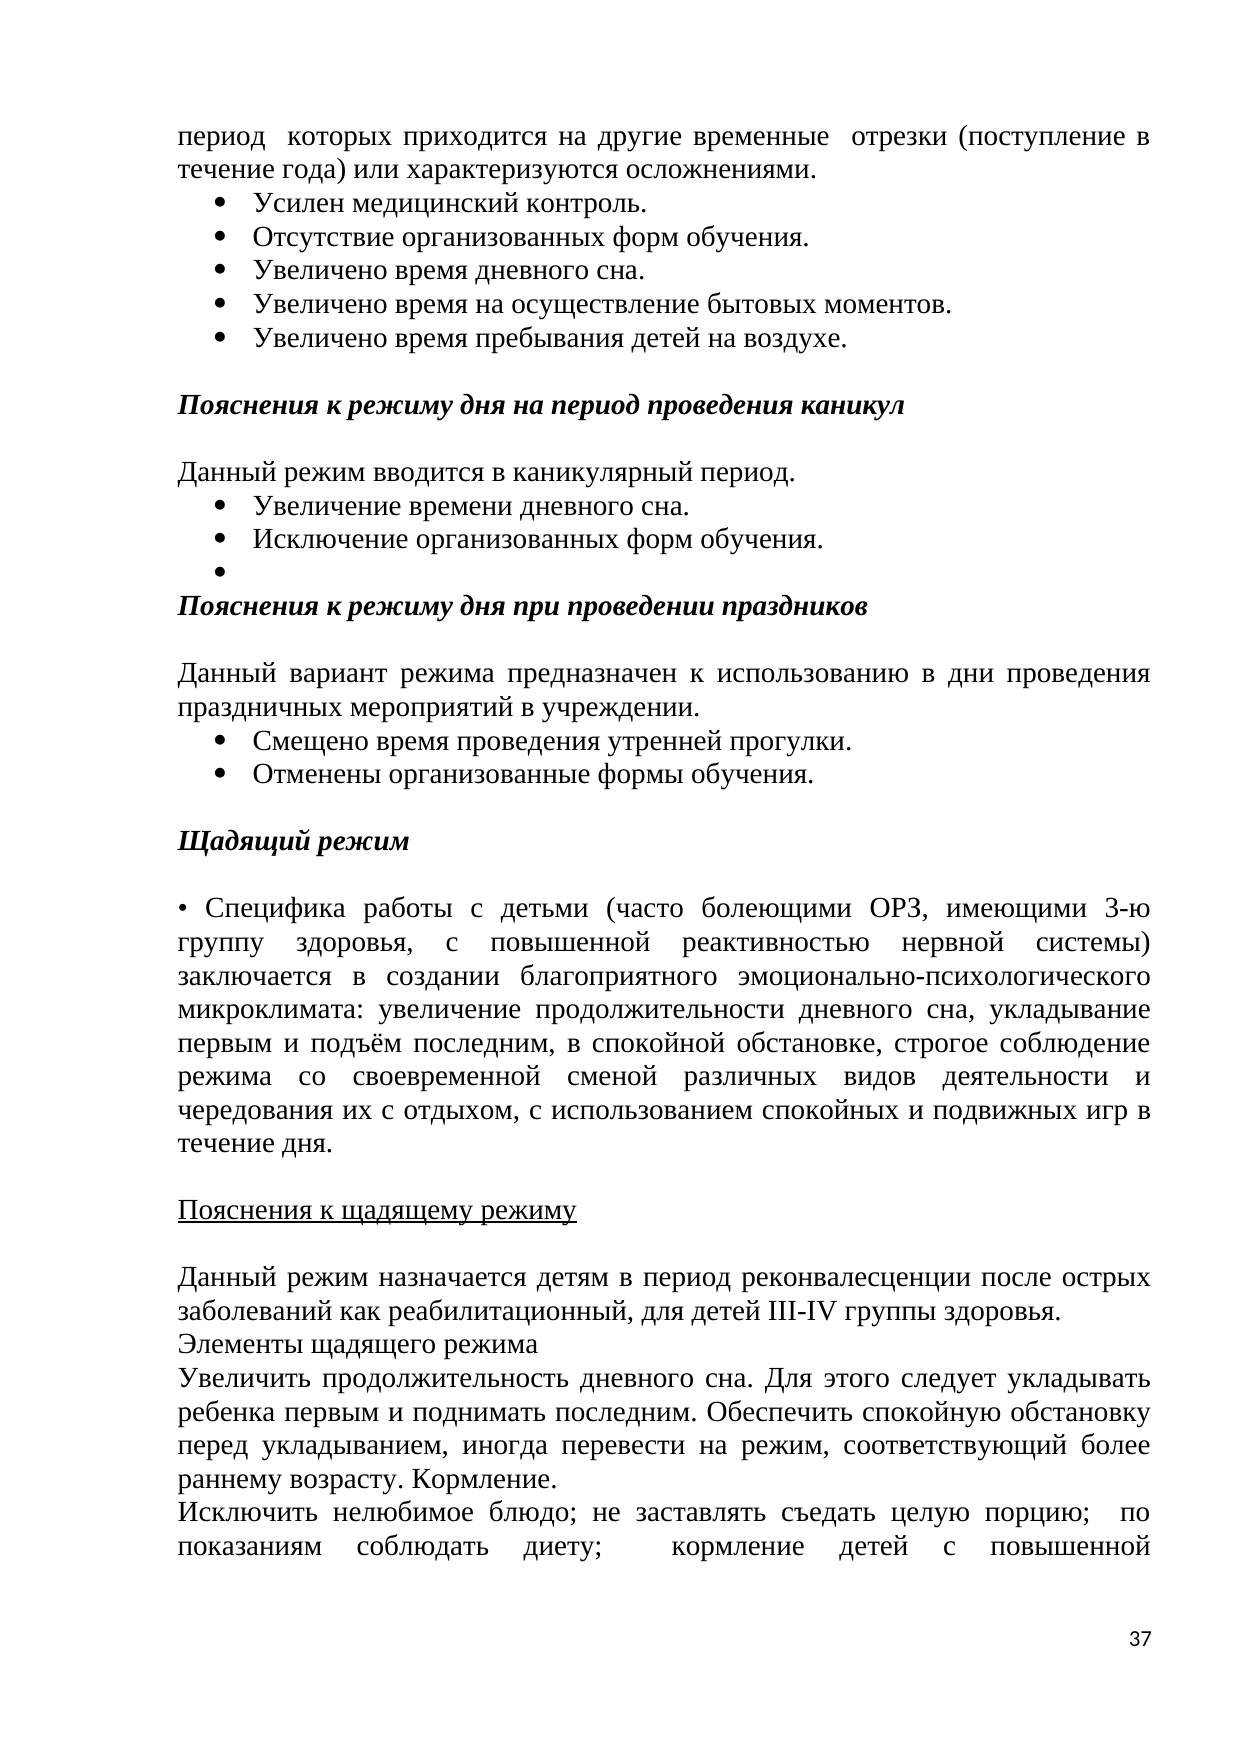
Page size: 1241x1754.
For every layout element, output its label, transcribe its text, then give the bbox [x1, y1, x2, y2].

list Увеличено время пребывания детей на воздухе. [215, 320, 1152, 353]
list Отменены организованные формы обучения. [215, 756, 1152, 790]
text Пояснения к щадящему режиму [177, 1192, 1152, 1226]
text Данный режим назначается детям в период реконвалесценции после острых заболеваний как реабилитационный, для детей III-IV группы здоровья. [177, 1259, 1152, 1327]
list Отсутствие организованных форм обучения. [215, 219, 1152, 252]
text Пояснения к режиму дня при проведении праздников [177, 588, 1152, 622]
list Увеличение времени дневного сна. [215, 488, 1152, 521]
list Смещено время проведения утренней прогулки. [215, 723, 1152, 756]
list Увеличено время дневного сна. [215, 252, 1152, 286]
text Пояснения к режиму дня на период проведения каникул [177, 387, 1152, 421]
text • Специфика работы с детьми (часто болеющими ОРЗ, имеющими 3-ю группу здоровья, с повышенной реактивностью нервной системы) заключается в создании благоприятного эмоционально-психологического микроклимата: увеличение продолжительности дневного сна, укладывание первым и подъём последним, в спокойной обстановке, строгое соблюдение режима со своевременной сменой различных видов деятельности и чередования их с отдыхом, с использованием спокойных и подвижных игр в течение дня. [177, 891, 1152, 1159]
list Исключение организованных форм обучения. [215, 521, 1152, 555]
list Усилен медицинский контроль. [215, 185, 1152, 219]
text Данный режим вводится в каникулярный период. [177, 454, 1152, 488]
text Увеличить продолжительность дневного сна. Для этого следует укладывать ребенка первым и поднимать последним. Обеспечить спокойную обстановку перед укладыванием, иногда перевести на режим, соответствующий более раннему возрасту. Кормление. [177, 1360, 1152, 1494]
text Данный вариант режима предназначен к использованию в дни проведения праздничных мероприятий в учреждении. [177, 656, 1152, 723]
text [177, 1494, 1152, 1561]
list Увеличено время на осуществление бытовых моментов. [215, 286, 1152, 320]
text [177, 118, 1152, 185]
text Элементы щадящего режима [177, 1327, 1152, 1360]
text Щадящий режим [177, 823, 1152, 857]
